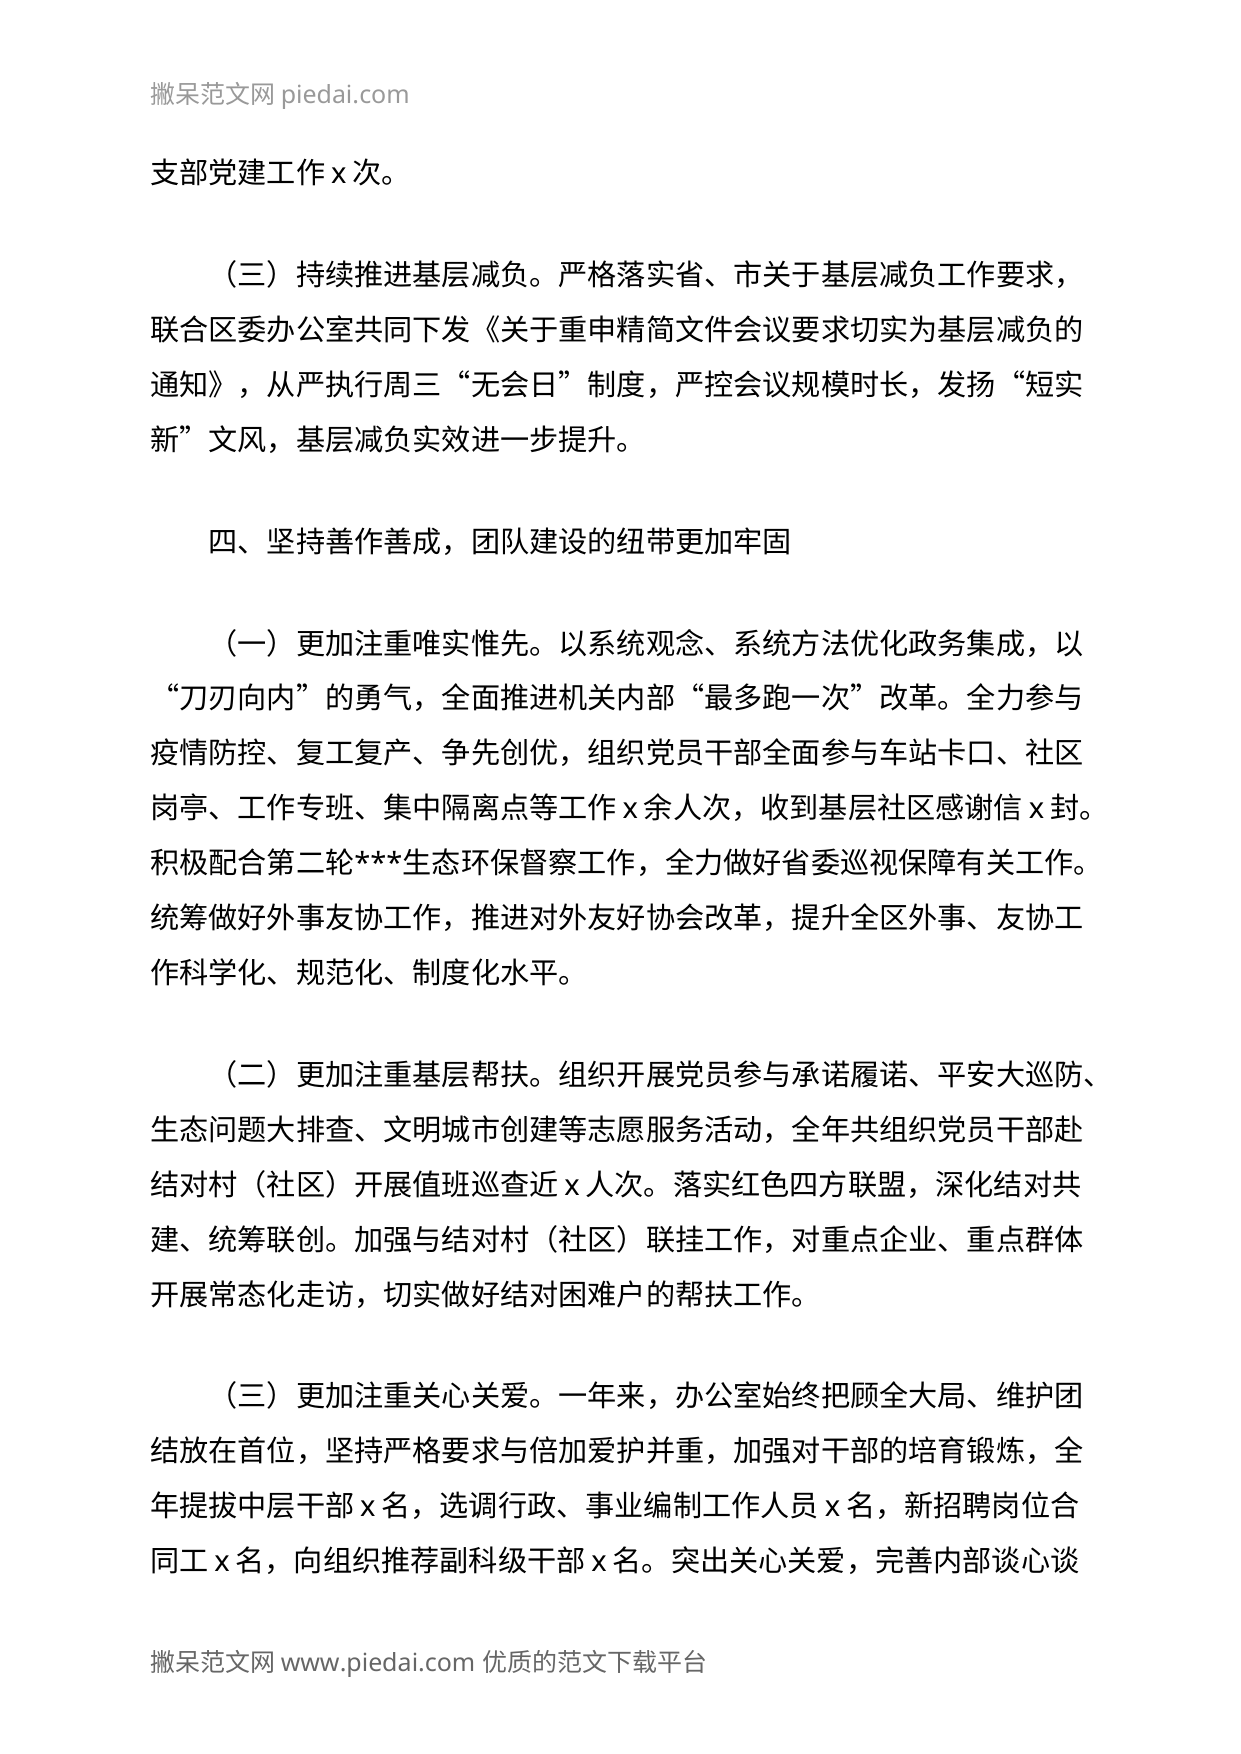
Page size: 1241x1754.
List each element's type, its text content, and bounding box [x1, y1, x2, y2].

text （二）更加注重基层帮扶。组织开展党员参与承诺履诺、平安大巡防、生态问题大排查、文明城市创建等志愿服务活动，全年共组织党员干部赴结对村（社区）开展值班巡查近x人次。落实红色四方联盟，深化结对共建、统筹联创。加强与结对村（社区）联挂工作，对重点企业、重点群体开展常态化走访，切实做好结对困难户的帮扶工作。 [150, 1052, 1090, 1313]
text 四、坚持善作善成，团队建设的纽带更加牢固 [150, 518, 1090, 561]
text （一）更加注重唯实惟先。以系统观念、系统方法优化政务集成，以“刀刃向内”的勇气，全面推进机关内部“最多跑一次”改革。全力参与疫情防控、复工复产、争先创优，组织党员干部全面参与车站卡口、社区岗亭、工作专班、集中隔离点等工作x余人次，收到基层社区感谢信x封。积极配合第二轮***生态环保督察工作，全力做好省委巡视保障有关工作。统筹做好外事友协工作，推进对外友好协会改革，提升全区外事、友协工作科学化、规范化、制度化水平。 [150, 620, 1090, 992]
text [150, 150, 1090, 192]
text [150, 1373, 1090, 1580]
text （三）持续推进基层减负。严格落实省、市关于基层减负工作要求，联合区委办公室共同下发《关于重申精简文件会议要求切实为基层减负的通知》，从严执行周三“无会日”制度，严控会议规模时长，发扬“短实新”文风，基层减负实效进一步提升。 [150, 252, 1090, 459]
